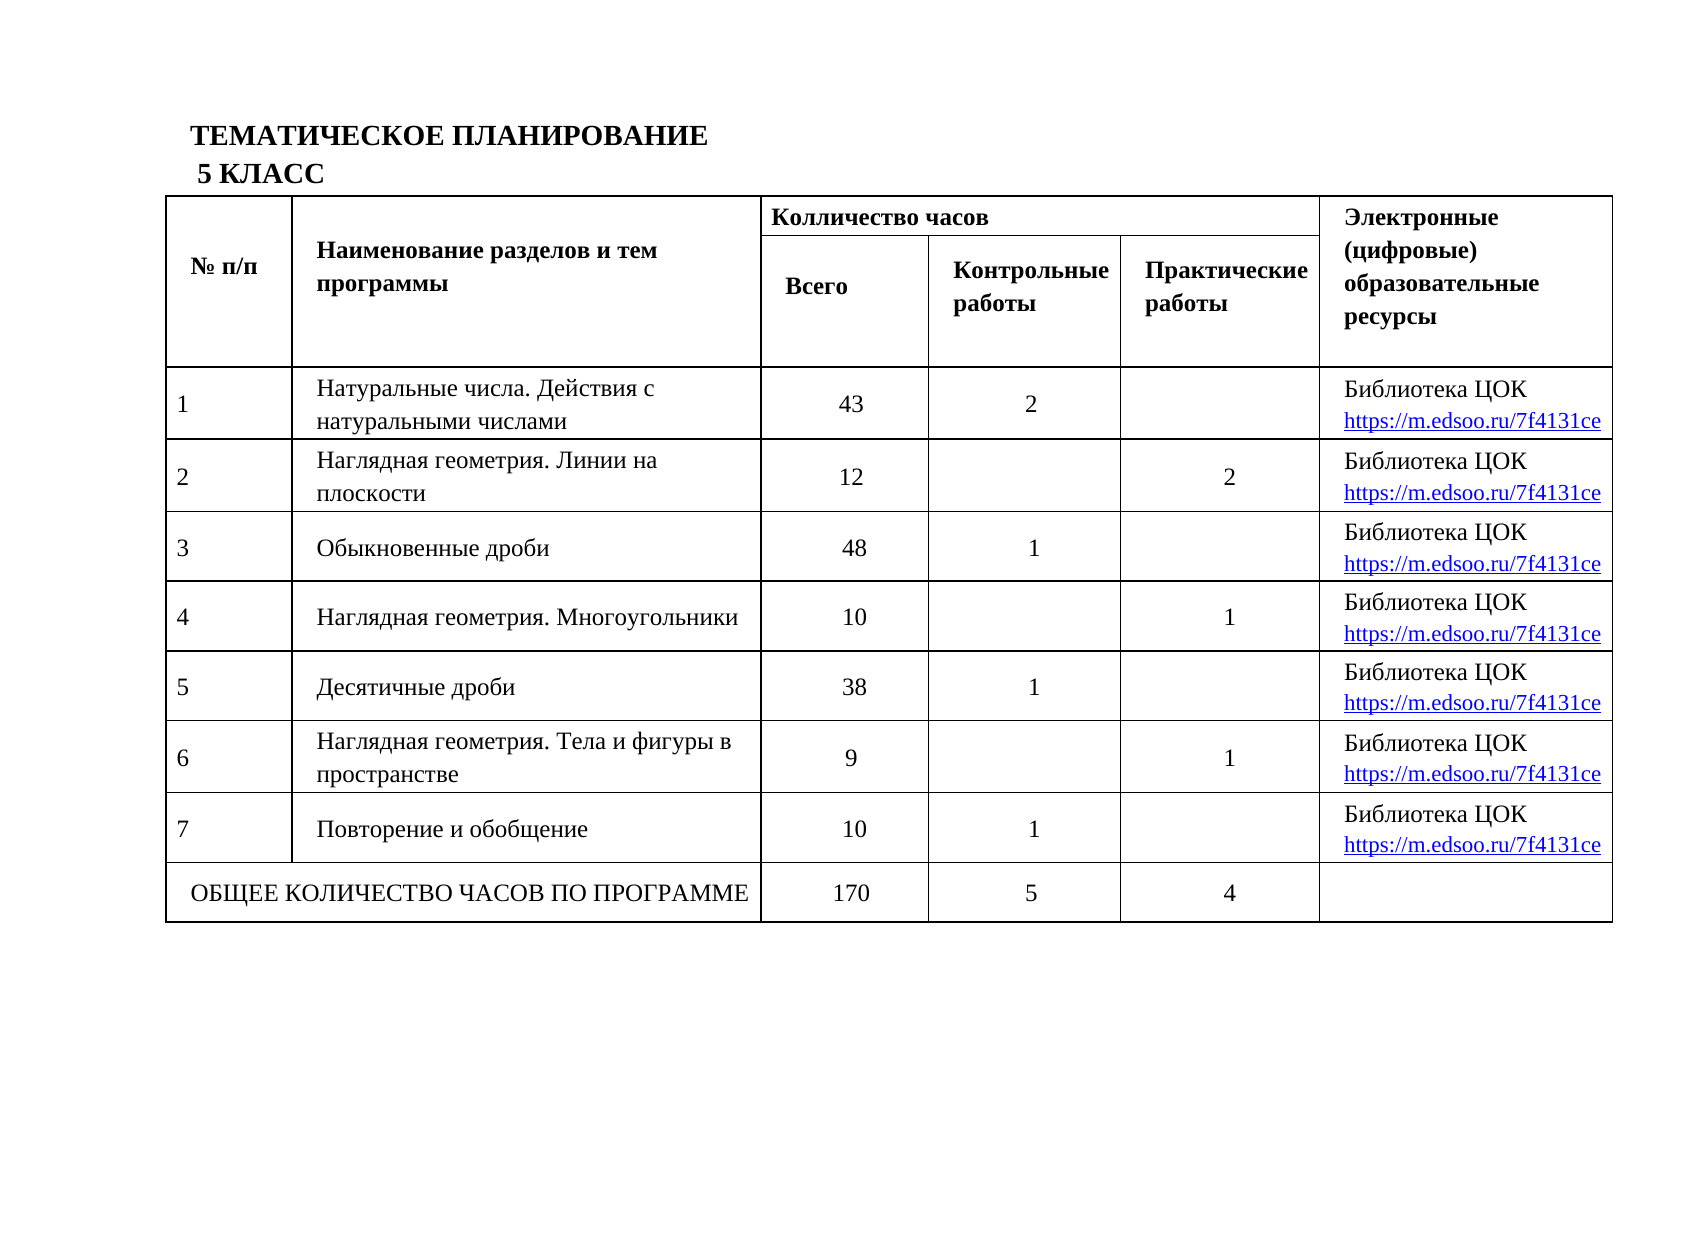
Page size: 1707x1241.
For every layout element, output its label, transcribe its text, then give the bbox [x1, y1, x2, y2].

table_cell Библиотека ЦОК https://m.edsoo.ru/7f4131ce [1320, 721, 1612, 792]
table_header Наименование разделов и тем программы [293, 197, 760, 366]
table_cell 3 [167, 512, 291, 580]
table_cell 1 [167, 368, 291, 438]
table_cell 6 [167, 721, 291, 792]
table_header Электронные (цифровые) образовательные ресурсы [1320, 197, 1612, 366]
table_cell Повторение и обобщение [293, 793, 760, 861]
table_cell 4 [167, 582, 291, 650]
table_cell 7 [167, 793, 291, 861]
table_cell Практические работы [1121, 236, 1319, 366]
table_cell 2 [167, 440, 291, 511]
table_cell Библиотека ЦОК https://m.edsoo.ru/7f4131ce [1320, 440, 1612, 511]
table_cell [1121, 652, 1319, 719]
table_cell [1121, 793, 1319, 861]
text ТЕМАТИЧЕСКОЕ ПЛАНИРОВАНИЕ [190, 118, 1618, 152]
table_cell 38 [762, 652, 928, 719]
table_cell Библиотека ЦОК https://m.edsoo.ru/7f4131ce [1320, 793, 1612, 861]
table_cell Всего [762, 236, 928, 366]
table_cell [1121, 368, 1319, 438]
table_cell 2 [929, 368, 1120, 438]
table_cell 2 [1121, 440, 1319, 511]
table_cell 43 [762, 368, 928, 438]
table_cell 10 [762, 793, 928, 861]
table_cell 4 [1121, 863, 1319, 921]
table_cell 12 [762, 440, 928, 511]
table_cell Десятичные дроби [293, 652, 760, 719]
table_cell Наглядная геометрия. Линии на плоскости [293, 440, 760, 511]
table_header № п/п [167, 197, 291, 366]
table_cell [1121, 512, 1319, 580]
table_cell 10 [762, 582, 928, 650]
table_cell [1320, 863, 1612, 921]
table_cell Натуральные числа. Действия с натуральными числами [293, 368, 760, 438]
table_cell [929, 440, 1120, 511]
table_cell Библиотека ЦОК https://m.edsoo.ru/7f4131ce [1320, 652, 1612, 719]
table_cell 9 [762, 721, 928, 792]
table_cell Обыкновенные дроби [293, 512, 760, 580]
table_cell [929, 721, 1120, 792]
table_cell Наглядная геометрия. Тела и фигуры в пространстве [293, 721, 760, 792]
table_cell Контрольные работы [929, 236, 1120, 366]
table_cell Библиотека ЦОК https://m.edsoo.ru/7f4131ce [1320, 512, 1612, 580]
table_cell 1 [929, 793, 1120, 861]
table_cell Библиотека ЦОК https://m.edsoo.ru/7f4131ce [1320, 582, 1612, 650]
table_cell 48 [762, 512, 928, 580]
table_header Колличество часов [762, 197, 1319, 234]
table_cell 170 [762, 863, 928, 921]
table_cell 1 [1121, 582, 1319, 650]
table_cell 1 [1121, 721, 1319, 792]
table_cell 5 [929, 863, 1120, 921]
table_cell [929, 582, 1120, 650]
table_cell Библиотека ЦОК https://m.edsoo.ru/7f4131ce [1320, 368, 1612, 438]
text 5 КЛАСС [190, 157, 1618, 190]
table_cell 1 [929, 652, 1120, 719]
table_cell Наглядная геометрия. Многоугольники [293, 582, 760, 650]
table_cell ОБЩЕЕ КОЛИЧЕСТВО ЧАСОВ ПО ПРОГРАММЕ [167, 863, 760, 921]
table_cell 5 [167, 652, 291, 719]
table_cell 1 [929, 512, 1120, 580]
